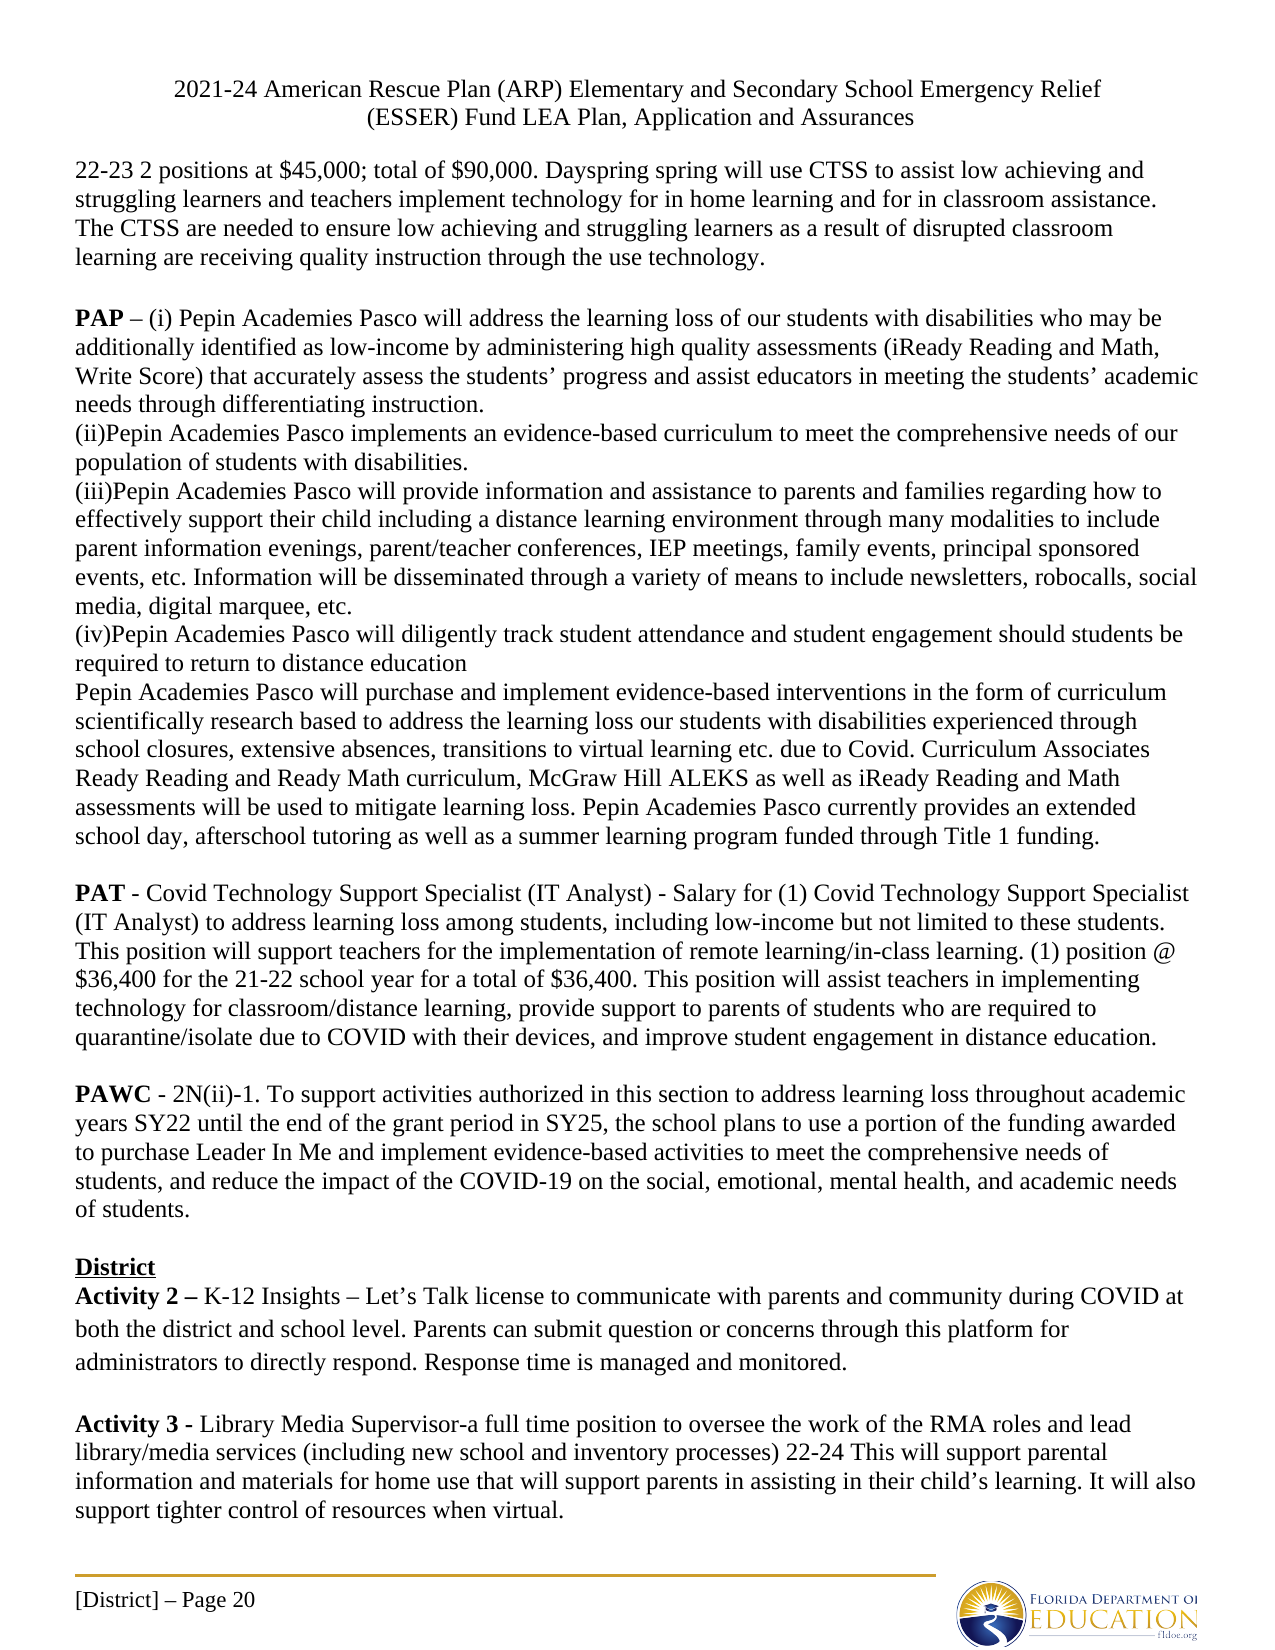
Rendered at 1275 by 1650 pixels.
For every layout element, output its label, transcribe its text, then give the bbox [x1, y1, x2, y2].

text Activity 2 – K-12 Insights – Let’s Talk license to communicate with parents and community during COVID at both the district and school level. Parents can submit question or concerns through this platform for administrators to directly respond. Response time is managed and monitored. [75, 1281, 1200, 1376]
text Pepin Academies Pasco will purchase and implement evidence-based interventions in the form of curriculum scientifically research based to address the learning loss our students with disabilities experienced through school closures, extensive absences, transitions to virtual learning etc. due to Covid. Curriculum Associates Ready Reading and Ready Math curriculum, McGraw Hill ALEKS as well as iReady Reading and Math assessments will be used to mitigate learning loss. Pepin Academies Pasco currently provides an extended school day, afterschool tutoring as well as a summer learning program funded through Title 1 funding. [75, 677, 1200, 849]
text Activity 3 - Library Media Supervisor-a full time position to oversee the work of the RMA roles and lead library/media services (including new school and inventory processes) 22-24 This will support parental information and materials for home use that will support parents in assisting in their child’s learning. It will also support tighter control of resources when virtual. [75, 1409, 1200, 1524]
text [75, 155, 1200, 270]
text (ii)Pepin Academies Pasco implements an evidence-based curriculum to meet the comprehensive needs of our population of students with disabilities. [75, 418, 1200, 476]
text (iv)Pepin Academies Pasco will diligently track student attendance and student engagement should students be required to return to distance education [75, 619, 1200, 677]
text PAP – (i) Pepin Academies Pasco will address the learning loss of our students with disabilities who may be additionally identified as low-income by administering high quality assessments (iReady Reading and Math, Write Score) that accurately assess the students’ progress and assist educators in meeting the students’ academic needs through differentiating instruction. [75, 303, 1200, 418]
text (iii)Pepin Academies Pasco will provide information and assistance to parents and families regarding how to effectively support their child including a distance learning environment through many modalities to include parent information evenings, parent/teacher conferences, IEP meetings, family events, principal sponsored events, etc. Information will be disseminated through a variety of means to include newsletters, robocalls, social media, digital marquee, etc. [75, 476, 1200, 619]
picture [956, 1581, 1197, 1647]
text PAT - Covid Technology Support Specialist (IT Analyst) - Salary for (1) Covid Technology Support Specialist (IT Analyst) to address learning loss among students, including low-income but not limited to these students. This position will support teachers for the implementation of remote learning/in-class learning. (1) position @ $36,400 for the 21-22 school year for a total of $36,400. This position will assist teachers in implementing technology for classroom/distance learning, provide support to parents of students who are required to quarantine/isolate due to COVID with their devices, and improve student engagement in distance education. [75, 878, 1200, 1051]
text District [75, 1252, 1200, 1281]
text PAWC - 2N(ii)-1. To support activities authorized in this section to address learning loss throughout academic years SY22 until the end of the grant period in SY25, the school plans to use a portion of the funding awarded to purchase Leader In Me and implement evidence-based activities to meet the comprehensive needs of students, and reduce the impact of the COVID-19 on the social, emotional, mental health, and academic needs of students. [75, 1079, 1200, 1223]
